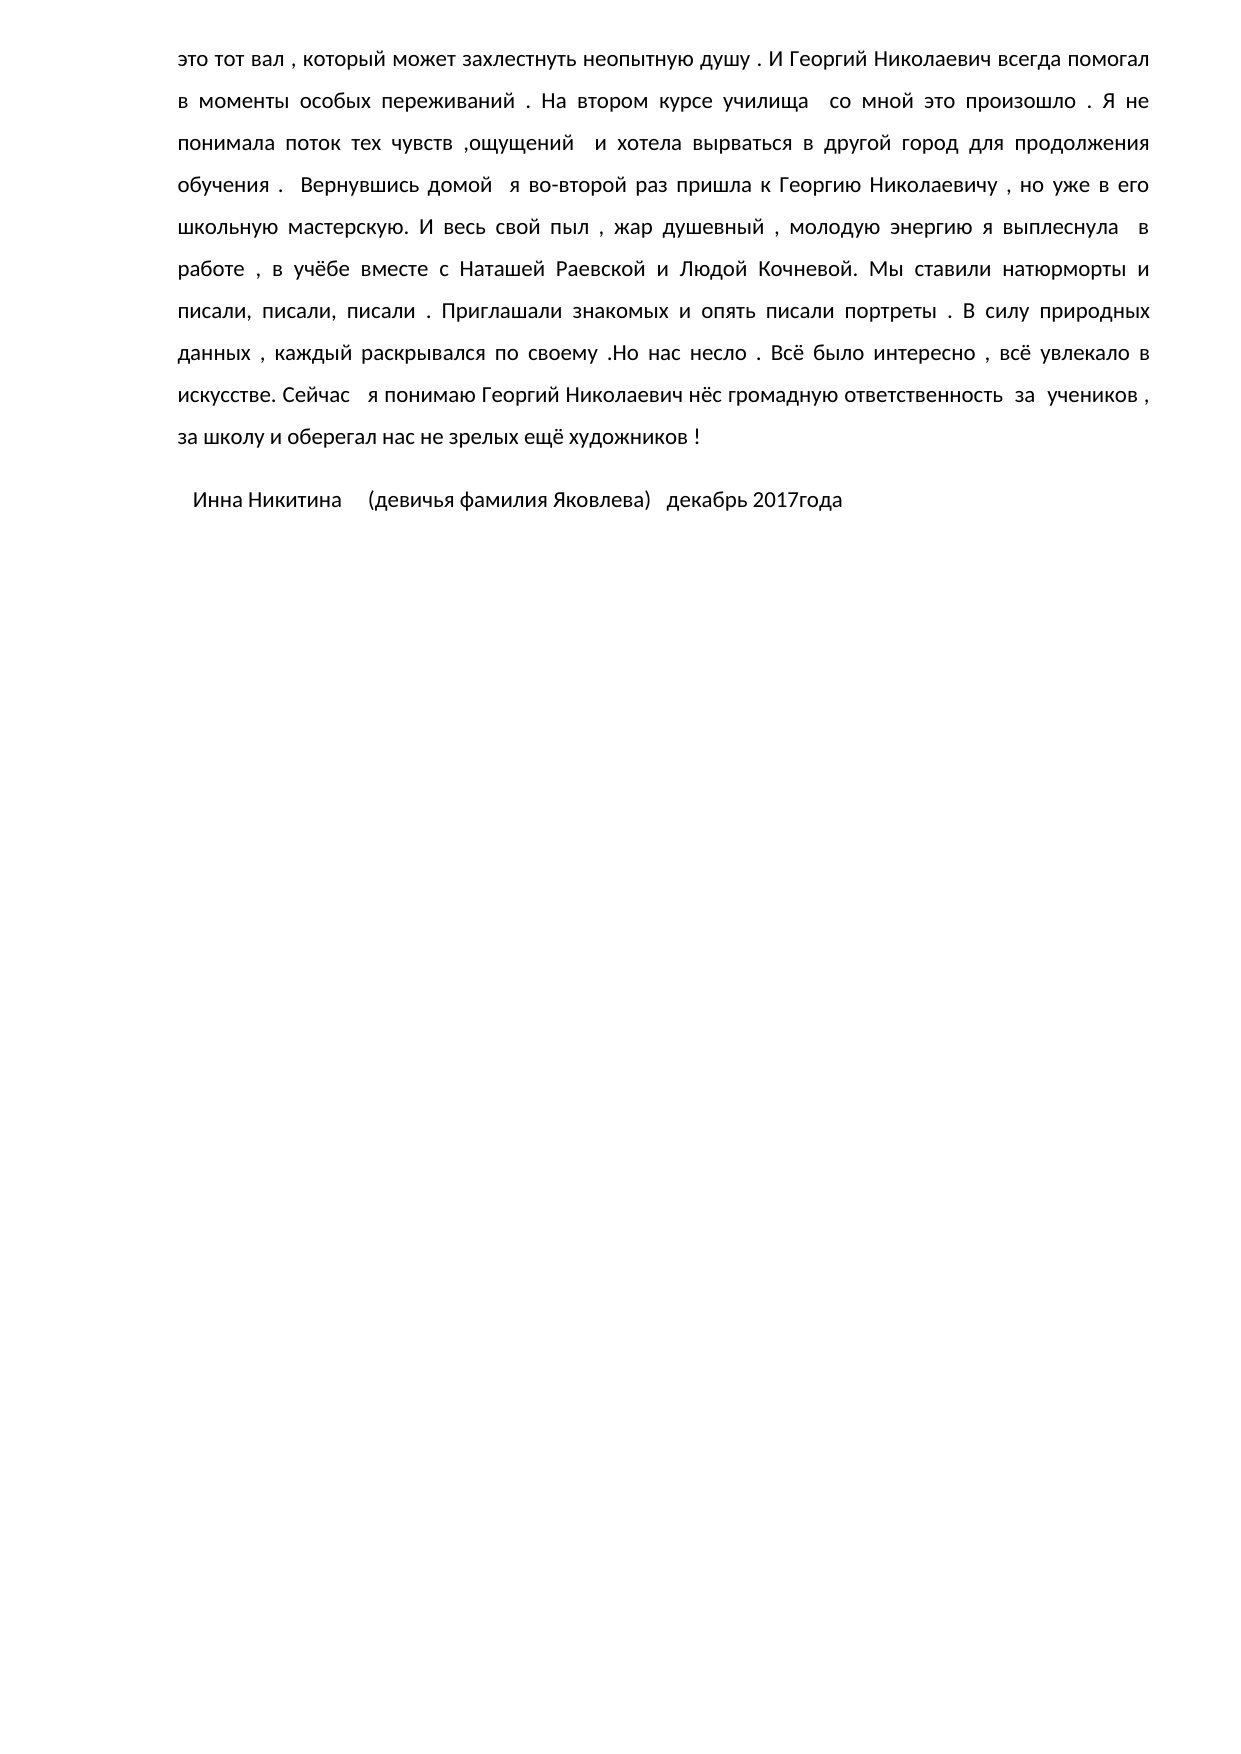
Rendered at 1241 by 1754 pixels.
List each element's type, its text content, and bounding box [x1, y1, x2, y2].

text Инна Никитина (девичья фамилия Яковлева) декабрь 2017года [177, 485, 1152, 513]
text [177, 44, 1152, 450]
